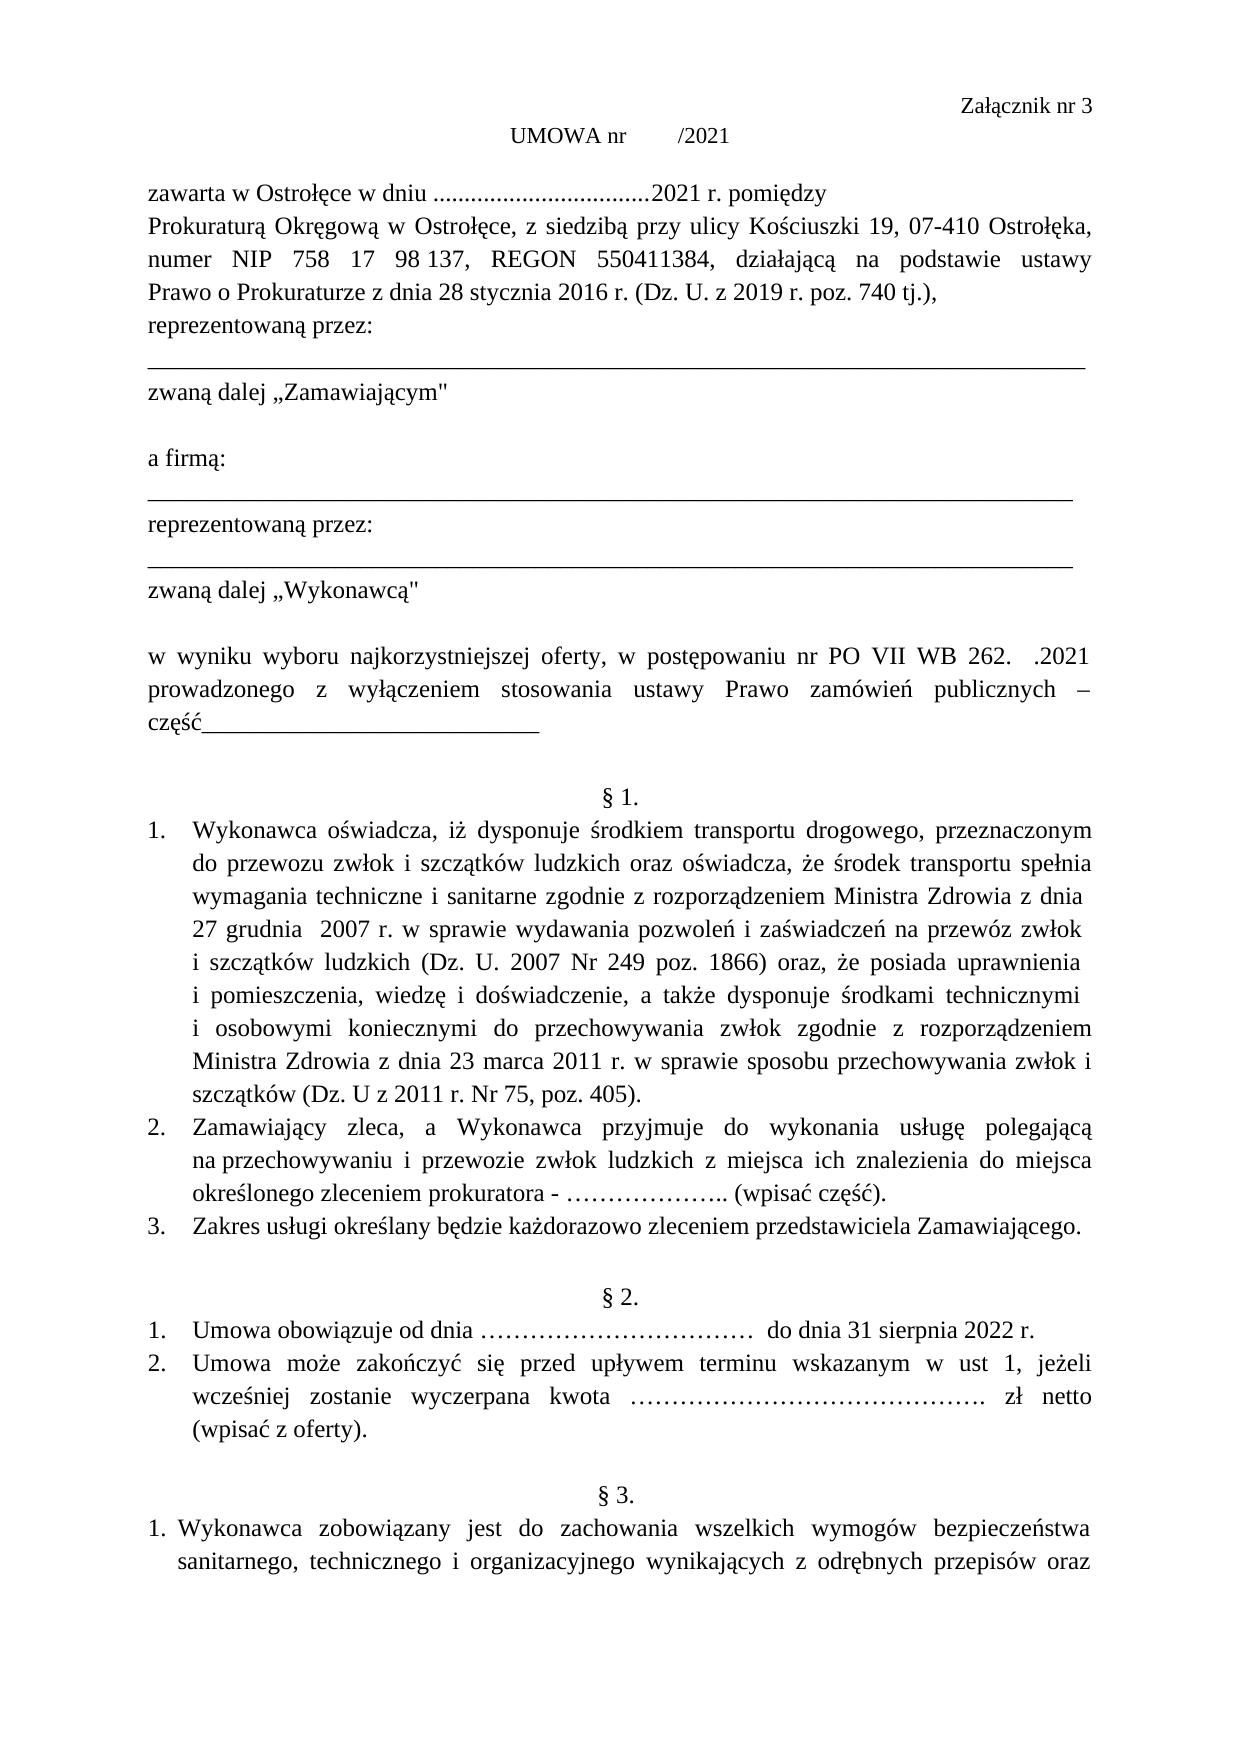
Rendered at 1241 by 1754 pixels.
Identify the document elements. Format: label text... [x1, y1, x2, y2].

text § 2. [148, 1282, 1093, 1311]
text a firmą: [148, 443, 1084, 471]
text § 3. [133, 1480, 1093, 1509]
text UMOWA nr /2021 [148, 122, 1093, 149]
list Zakres usługi określany będzie każdorazowo zleceniem przedstawiciela Zamawiającego. [147, 1211, 1093, 1240]
text § 1. [148, 782, 1093, 811]
text reprezentowaną przez: [148, 311, 1093, 339]
text __________________________________________________________________________ [148, 476, 1084, 504]
text zwaną dalej „Wykonawcą" [148, 575, 1098, 603]
text zwaną dalej „Zamawiającym" [148, 377, 1084, 405]
text reprezentowaną przez: [148, 509, 547, 537]
list Wykonawca oświadcza, iż dysponuje środkiem transportu drogowego, przeznaczonym do przewozu zwłok i szczątków ludzkich oraz oświadcza, że środek transportu spełnia wymagania techniczne i sanitarne zgodnie z rozporządzeniem Ministra Zdrowia z dnia 27 grudnia 2007 r. w sprawie wydawania pozwoleń i zaświadczeń na przewóz zwłok i szczątków ludzkich (Dz. U. 2007 Nr 249 poz. 1866) oraz, że posiada uprawnienia i pomieszczenia, wiedzę i doświadczenie, a także dysponuje środkami technicznymi i osobowymi koniecznymi do przechowywania zwłok zgodnie z rozporządzeniem Ministra Zdrowia z dnia 23 marca 2011 r. w sprawie sposobu przechowywania zwłok i szczątków (Dz. U z 2011 r. Nr 75, poz. 405). [147, 815, 1093, 1108]
list Umowa obowiązuje od dnia …………………………… do dnia 31 sierpnia 2022 r. [148, 1315, 1093, 1343]
text ___________________________________________________________________________ [148, 343, 1093, 372]
text zawarta w Ostrołęce w dniu 2021 r. pomiędzy [148, 178, 1093, 207]
list Zamawiający zleca, a Wykonawca przyjmuje do wykonania usługę polegającą na przechowywaniu i przewozie zwłok ludzkich z miejsca ich znalezienia do miejsca określonego zleceniem prokuratora - ……………….. (wpisać część). [147, 1112, 1093, 1207]
list Umowa może zakończyć się przed upływem terminu wskazanym w ust 1, jeżeli wcześniej zostanie wyczerpana kwota ……………………………………. zł netto (wpisać z oferty). [148, 1348, 1093, 1443]
text __________________________________________________________________________ [148, 542, 1098, 570]
text Prokuraturą Okręgową w Ostrołęce, z siedzibą przy ulicy Kościuszki 19, 07-410 Ostrołęka, numer NIP 758 17 98 137, REGON 550411384, działającą na podstawie ustawy Prawo o Prokuraturze z dnia 28 stycznia 2016 r. (Dz. U. z 2019 r. poz. 740 tj.), [148, 211, 1093, 306]
text Załącznik nr 3 [148, 92, 1093, 118]
text w wyniku wyboru najkorzystniejszej oferty, w postępowaniu nr PO VII WB 262. .2021 prowadzonego z wyłączeniem stosowania ustawy Prawo zamówień publicznych – część___________________________ [148, 641, 1091, 736]
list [148, 1513, 1091, 1575]
